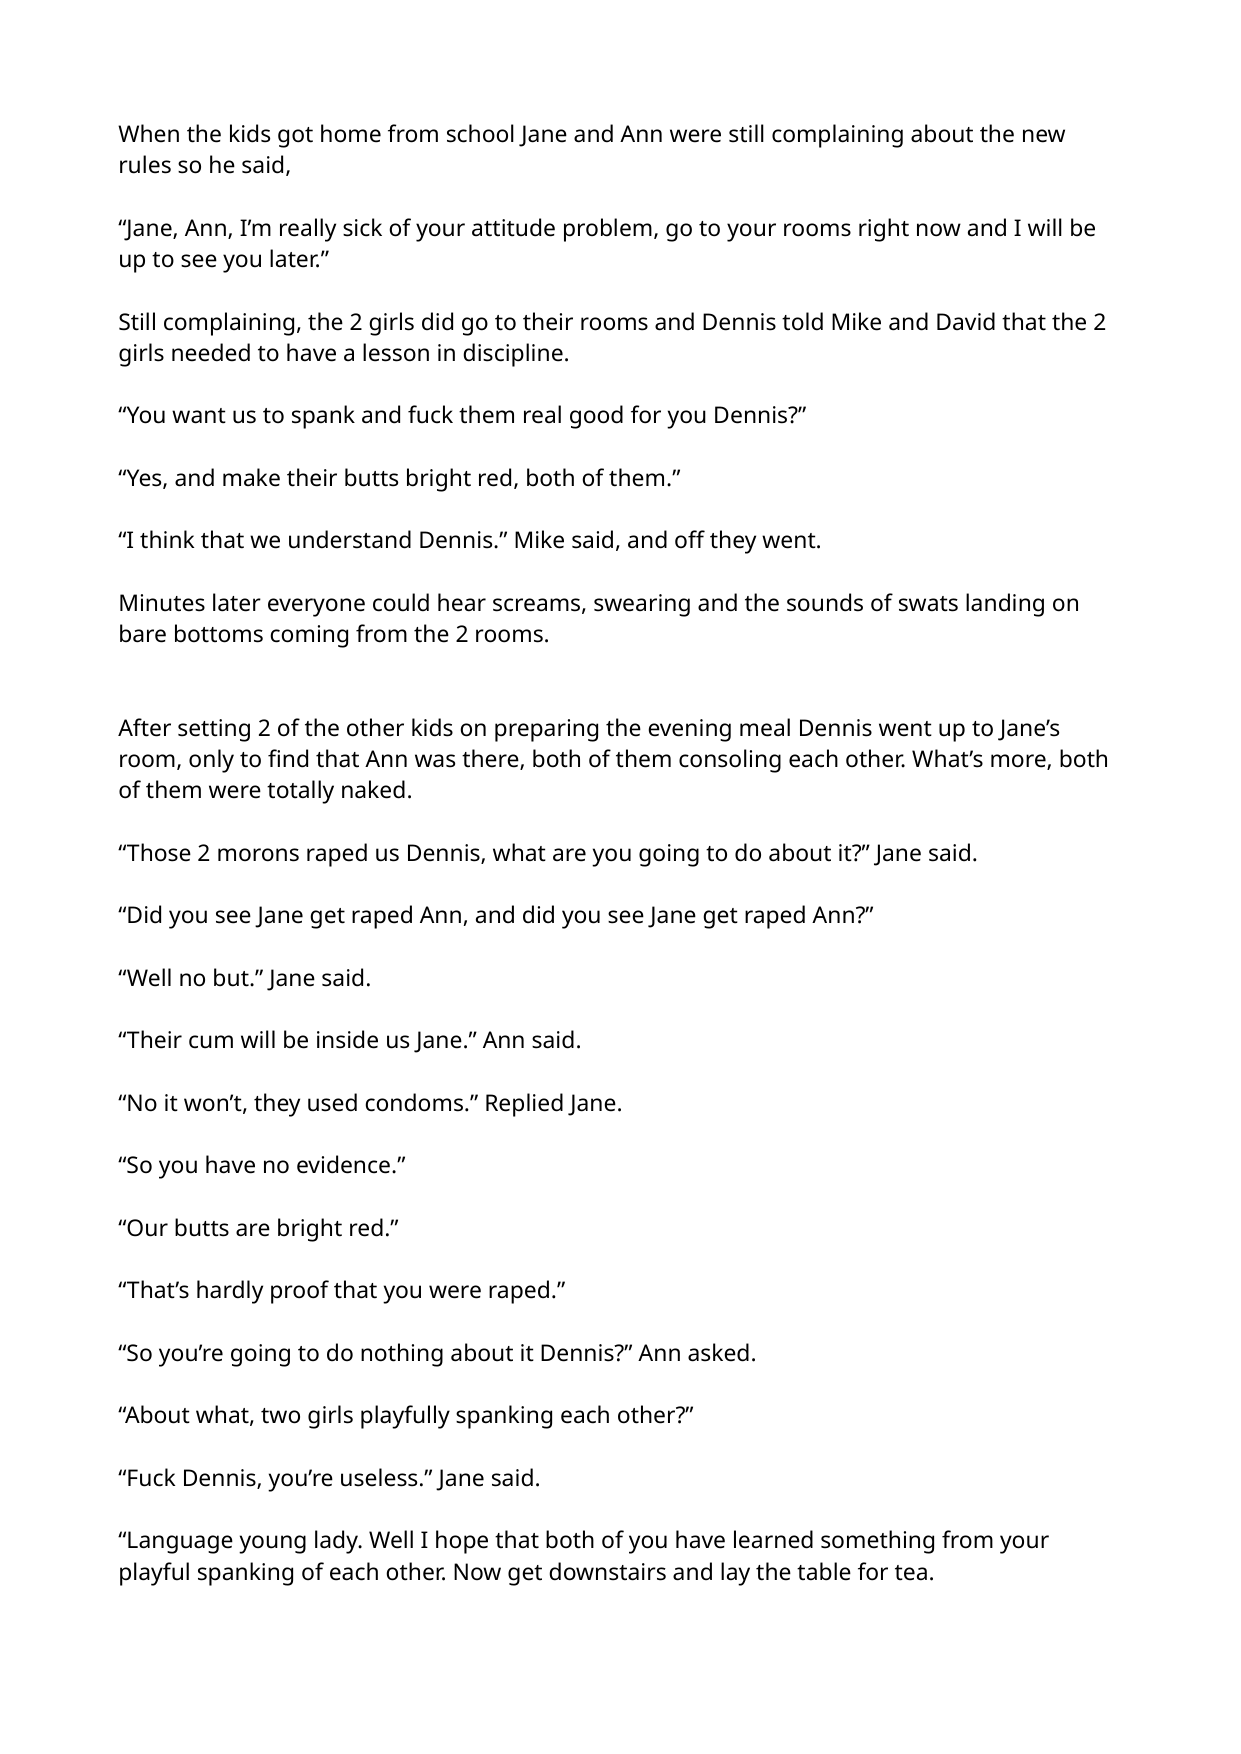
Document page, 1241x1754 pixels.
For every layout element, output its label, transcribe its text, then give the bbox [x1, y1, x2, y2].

text “Their cum will be inside us Jane.” Ann said. [118, 1024, 1122, 1056]
text “Jane, Ann, I’m really sick of your attitude problem, go to your rooms right now and I will be up to see you later.” [118, 212, 1122, 274]
text “No it won’t, they used condoms.” Replied Jane. [118, 1087, 1122, 1118]
text “So you’re going to do nothing about it Dennis?” Ann asked. [118, 1337, 1122, 1368]
text Minutes later everyone could hear screams, swearing and the sounds of swats landing on bare bottoms coming from the 2 rooms. [118, 587, 1122, 649]
text “Fuck Dennis, you’re useless.” Jane said. [118, 1462, 1122, 1493]
text “Well no but.” Jane said. [118, 962, 1122, 993]
text “So you have no evidence.” [118, 1149, 1122, 1181]
text When the kids got home from school Jane and Ann were still complaining about the new rules so he said, [118, 118, 1122, 181]
text “Our butts are bright red.” [118, 1212, 1122, 1243]
text “Did you see Jane get raped Ann, and did you see Jane get raped Ann?” [118, 899, 1122, 931]
text “Yes, and make their butts bright red, both of them.” [118, 462, 1122, 493]
text “Those 2 morons raped us Dennis, what are you going to do about it?” Jane said. [118, 837, 1122, 868]
text “About what, two girls playfully spanking each other?” [118, 1399, 1122, 1431]
text “I think that we understand Dennis.” Mike said, and off they went. [118, 524, 1122, 556]
text “That’s hardly proof that you were raped.” [118, 1274, 1122, 1306]
text After setting 2 of the other kids on preparing the evening meal Dennis went up to Jane’s room, only to find that Ann was there, both of them consoling each other. What’s more, both of them were totally naked. [118, 712, 1122, 806]
text Still complaining, the 2 girls did go to their rooms and Dennis told Mike and David that the 2 girls needed to have a lesson in discipline. [118, 306, 1122, 368]
text “Language young lady. Well I hope that both of you have learned something from your playful spanking of each other. Now get downstairs and lay the table for tea. [118, 1524, 1122, 1587]
text “You want us to spank and fuck them real good for you Dennis?” [118, 399, 1122, 431]
